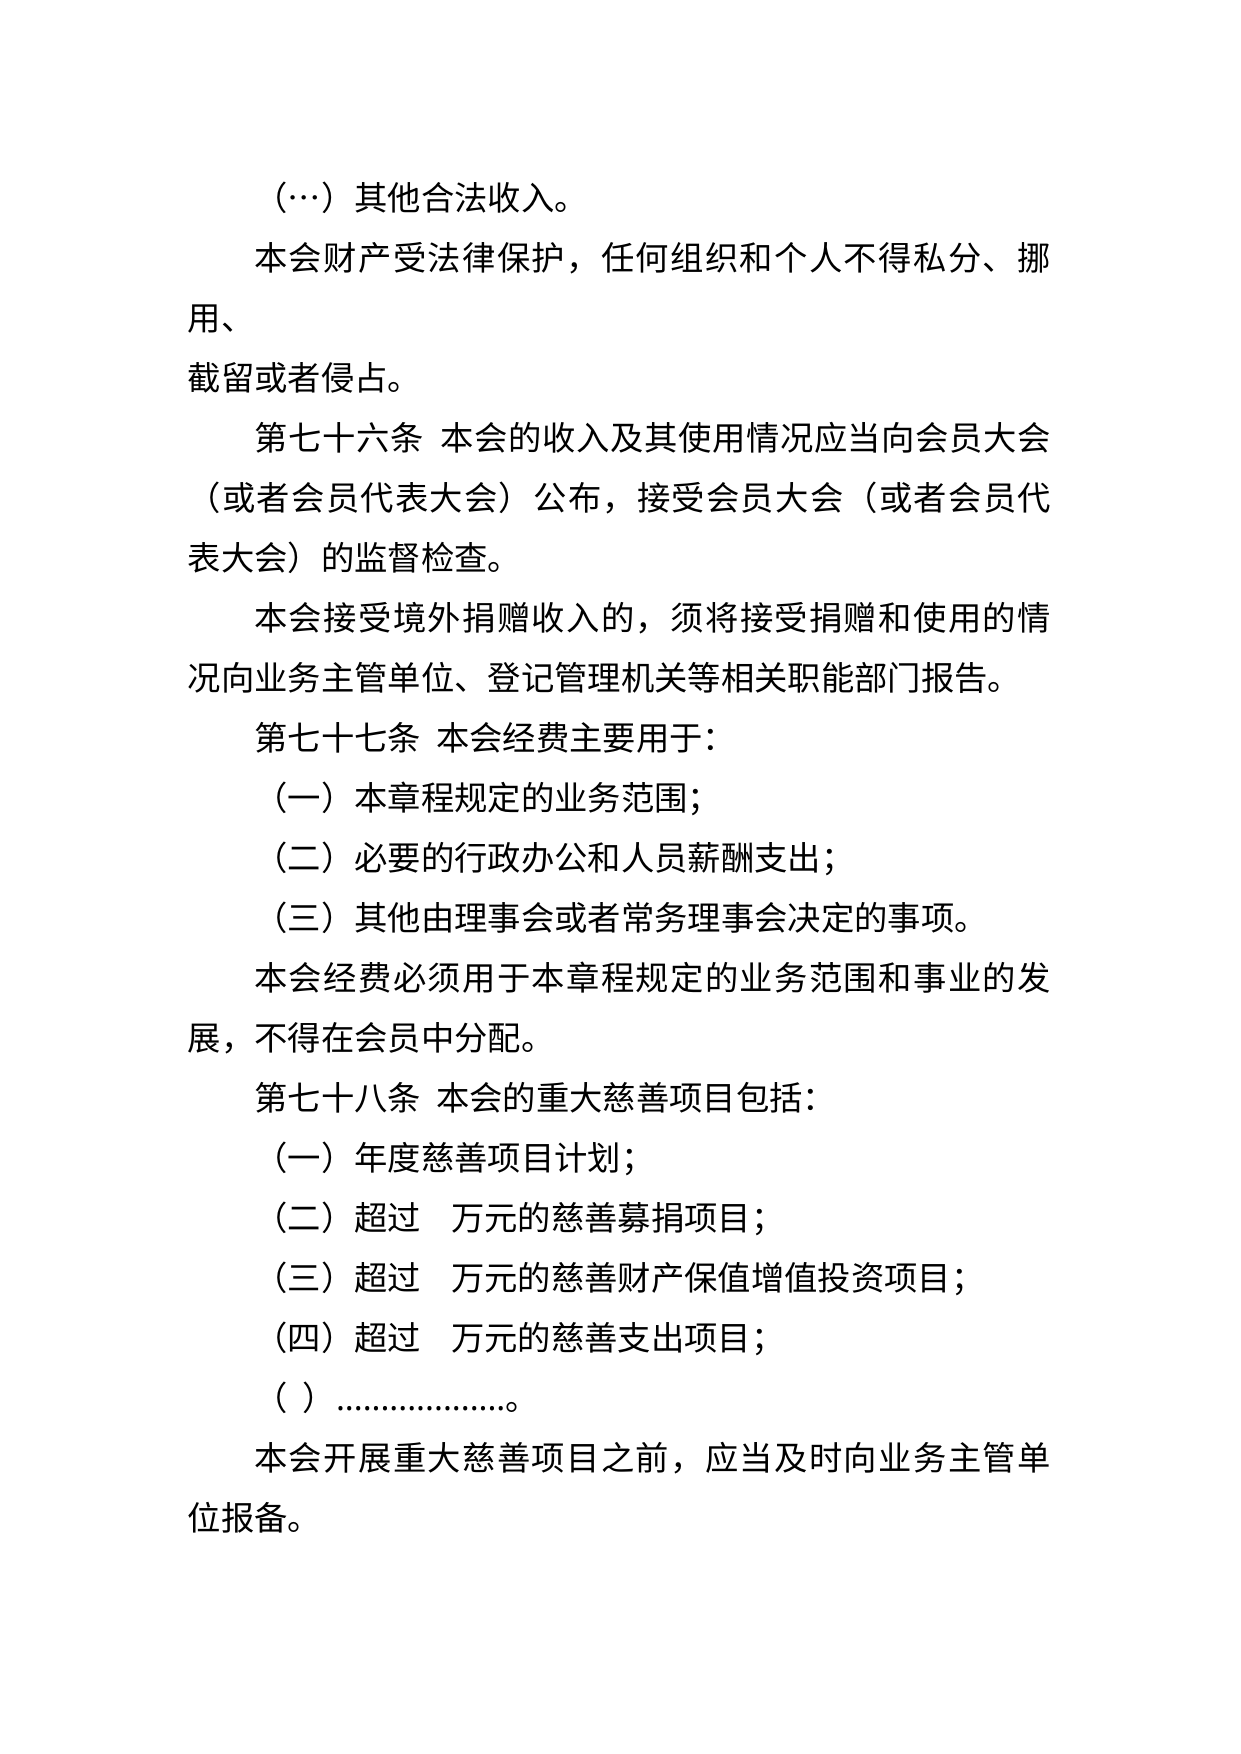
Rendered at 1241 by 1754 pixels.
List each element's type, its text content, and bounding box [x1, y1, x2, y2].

text 第七十六条 本会的收入及其使用情况应当向会员大会（或者会员代表大会）公布，接受会员大会（或者会员代表大会）的监督检查。 [187, 402, 1053, 582]
text 第七十七条 本会经费主要用于： [187, 702, 1053, 762]
text （ ）...................。 [187, 1362, 1053, 1422]
text （二）超过 万元的慈善募捐项目； [187, 1182, 1053, 1242]
text （一）年度慈善项目计划； [187, 1122, 1053, 1182]
text （二）必要的行政办公和人员薪酬支出； [187, 822, 1053, 882]
text 第七十八条 本会的重大慈善项目包括： [187, 1062, 1053, 1122]
text （一）本章程规定的业务范围； [187, 762, 1053, 822]
text 本会接受境外捐赠收入的，须将接受捐赠和使用的情况向业务主管单位、登记管理机关等相关职能部门报告。 [187, 582, 1053, 702]
text （四）超过 万元的慈善支出项目； [187, 1302, 1053, 1362]
text 本会经费必须用于本章程规定的业务范围和事业的发展，不得在会员中分配。 [187, 942, 1053, 1062]
text 截留或者侵占。 [187, 342, 1053, 402]
text 本会开展重大慈善项目之前，应当及时向业务主管单位报备。 [187, 1422, 1053, 1542]
text （八）投资收益； （…）其他合法收入。 [254, 162, 1053, 222]
text 本会财产受法律保护，任何组织和个人不得私分、挪用、 [187, 222, 1053, 342]
text （三）其他由理事会或者常务理事会决定的事项。 [187, 882, 1053, 942]
text （三）超过 万元的慈善财产保值增值投资项目； [187, 1242, 1053, 1302]
